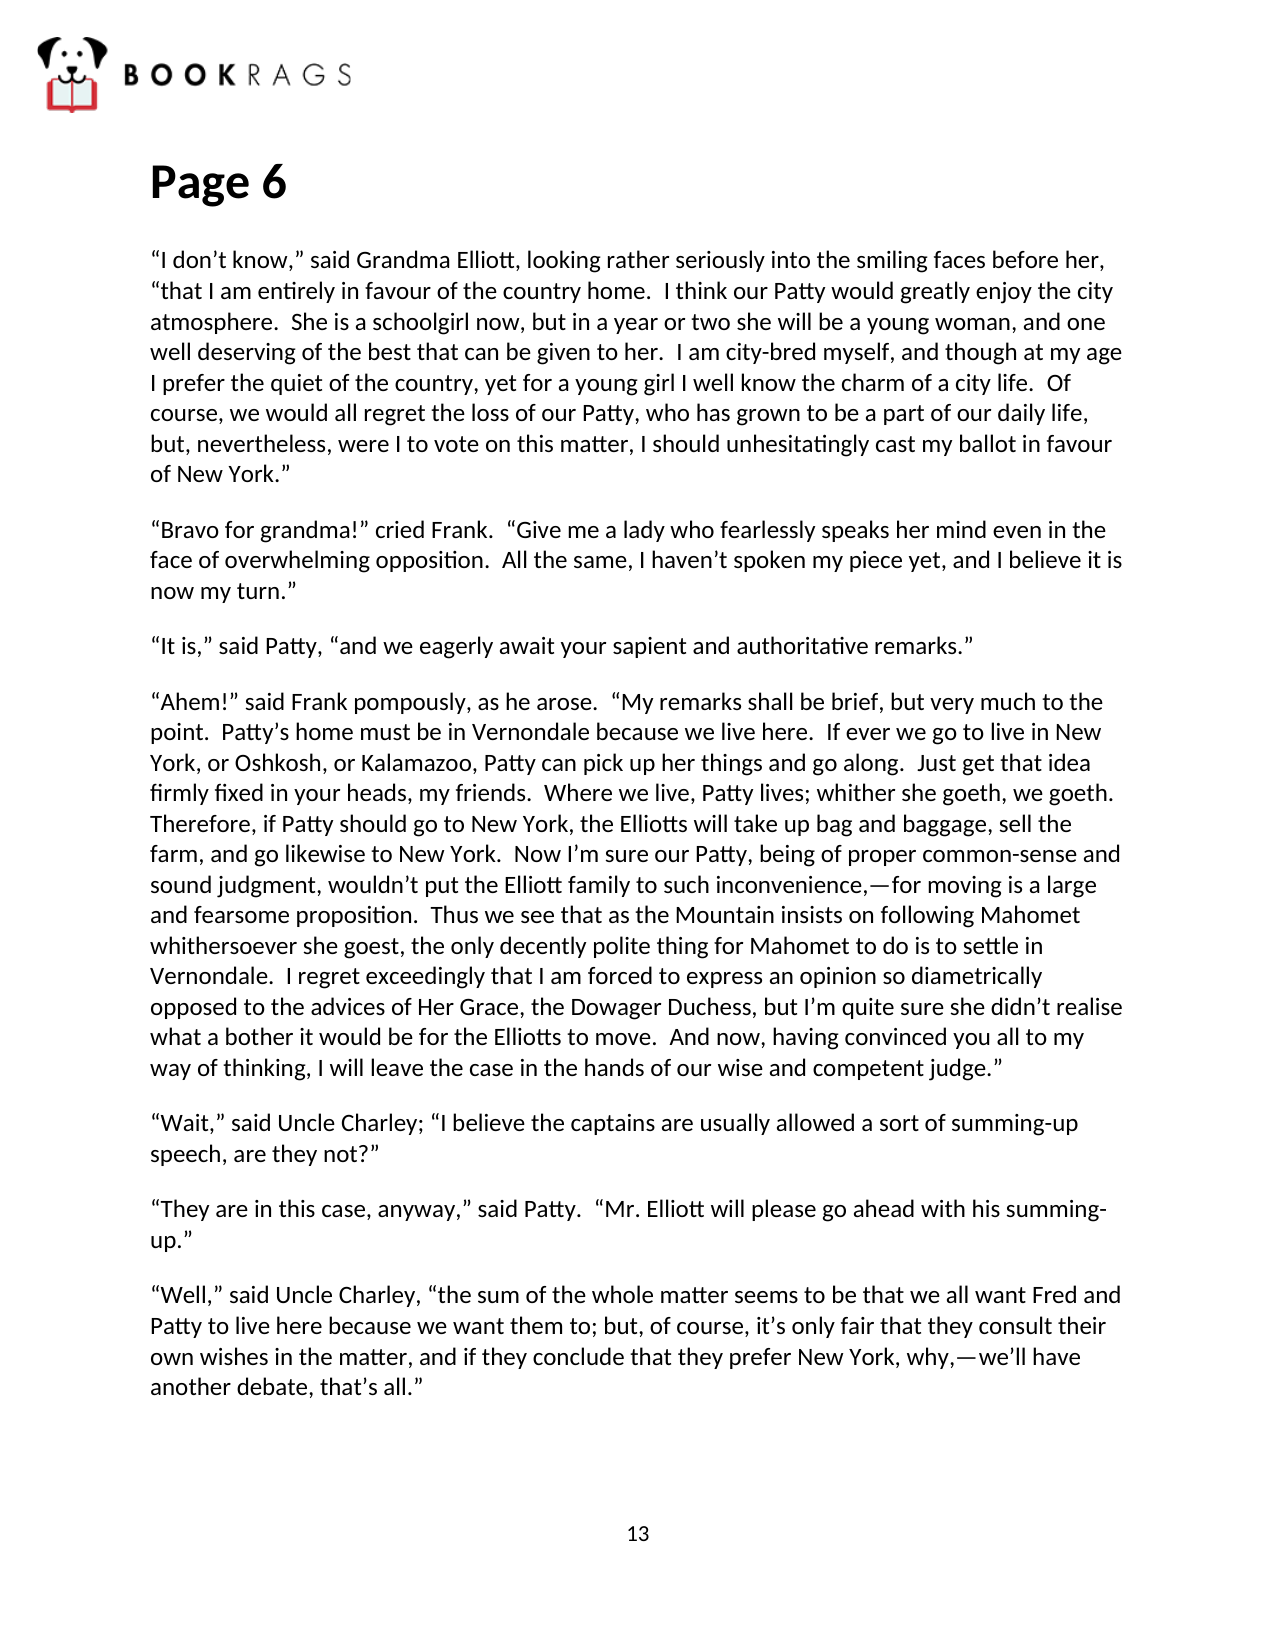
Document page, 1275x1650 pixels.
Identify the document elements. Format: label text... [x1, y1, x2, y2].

text “Ahem!” said Frank pompously, as he arose. “My remarks shall be brief, but very much to the point. Patty’s home must be in Vernondale because we live here. If ever we go to live in New York, or Oshkosh, or Kalamazoo, Patty can pick up her things and go along. Just get that idea firmly fixed in your heads, my friends. Where we live, Patty lives; whither she goeth, we goeth. Therefore, if Patty should go to New York, the Elliotts will take up bag and baggage, sell the farm, and go likewise to New York. Now I’m sure our Patty, being of proper common-sense and sound judgment, wouldn’t put the Elliott family to such inconvenience,—­for moving is a large and fearsome proposition. Thus we see that as the Mountain insists on following Mahomet whithersoever she goest, the only decently polite thing for Mahomet to do is to settle in Vernondale. I regret exceedingly that I am forced to express an opinion so diametrically opposed to the advices of Her Grace, the Dowager Duchess, but I’m quite sure she didn’t realise what a bother it would be for the Elliotts to move. And now, having convinced you all to my way of thinking, I will leave the case in the hands of our wise and competent judge.” [150, 686, 1125, 1083]
picture [37, 37, 351, 113]
text “It is,” said Patty, “and we eagerly await your sapient and authoritative remarks.” [150, 630, 1125, 661]
text “I don’t know,” said Grandma Elliott, looking rather seriously into the smiling faces before her, “that I am entirely in favour of the country home. I think our Patty would greatly enjoy the city atmosphere. She is a schoolgirl now, but in a year or two she will be a young woman, and one well deserving of the best that can be given to her. I am city-bred myself, and though at my age I prefer the quiet of the country, yet for a young girl I well know the charm of a city life. Of course, we would all regret the loss of our Patty, who has grown to be a part of our daily life, but, nevertheless, were I to vote on this matter, I should unhesitatingly cast my ballot in favour of New York.” [150, 244, 1125, 489]
text Page 6 [150, 150, 1125, 211]
text “Bravo for grandma!” cried Frank. “Give me a lady who fearlessly speaks her mind even in the face of overwhelming opposition. All the same, I haven’t spoken my piece yet, and I believe it is now my turn.” [150, 514, 1125, 605]
text “Wait,” said Uncle Charley; “I believe the captains are usually allowed a sort of summing-up speech, are they not?” [150, 1108, 1125, 1169]
text “They are in this case, anyway,” said Patty. “Mr. Elliott will please go ahead with his summing-up.” [150, 1194, 1125, 1255]
text “Well,” said Uncle Charley, “the sum of the whole matter seems to be that we all want Fred and Patty to live here because we want them to; but, of course, it’s only fair that they consult their own wishes in the matter, and if they conclude that they prefer New York, why,—­we’ll have another debate, that’s all.” [150, 1280, 1125, 1402]
